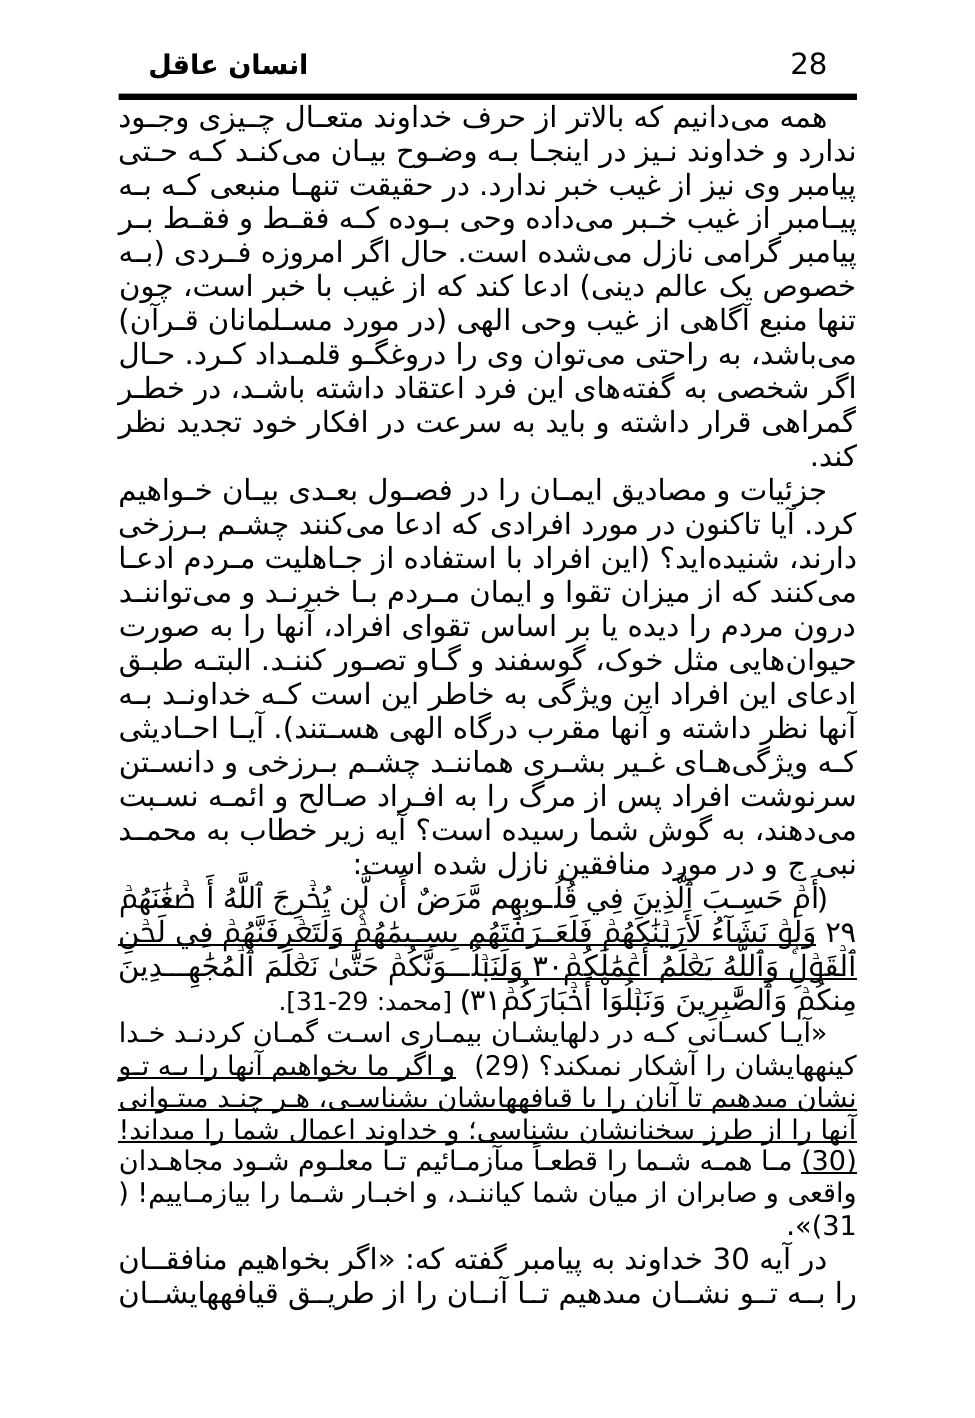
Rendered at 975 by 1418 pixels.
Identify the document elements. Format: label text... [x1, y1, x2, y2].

text ﴿أَمۡ حَسِبَ ٱلَّذِينَ فِي قُلُوبِهِم مَّرَضٌ أَن لَّن يُخۡرِجَ ٱللَّهُ أَضۡغَٰنَهُمۡ٢٩ وَلَوۡ نَشَآءُ لَأَرَيۡنَٰكَهُمۡ فَلَعَرَفۡتَهُم بِسِيمَٰهُمۡۚ وَلَتَعۡرِفَنَّهُمۡ فِي لَحۡنِ ٱلۡقَوۡلِۚ وَٱللَّهُ يَعۡلَمُ أَعۡمَٰلَكُمۡ٣٠ وَلَنَبۡلُوَنَّكُمۡ حَتَّىٰ نَعۡلَمَ ٱلۡمُجَٰهِدِينَ مِنكُمۡ وَٱلصَّٰبِرِينَ وَنَبۡلُوَاْ أَخۡبَارَكُمۡ٣١﴾ [محمد: 29-31]. [118, 881, 857, 1017]
text همه می‌دانیم که بالاتر از حرف خداوند متعال چیزی وجود ندارد و خداوند نیز در اینجا به وضوح بیان می‌کند که حتی پیامبر وی نیز از غیب خبر ندارد. در حقیقت تنها منبعی که به پیامبر از غیب خبر می‌داده وحی بوده که فقط و فقط بر پیامبر گرامی نازل می‌شده است. حال اگر امروزه فردی (به خصوص یک عالم دینی) ادعا کند که از غیب با خبر است، چون تنها منبع آگاهی از غیب وحی الهی (در مورد مسلمانان قرآن) می‌باشد، به راحتی می‌توان وی را دروغگو قلمداد کرد. حال اگر شخصی به گفته‌های این فرد اعتقاد داشته باشد، در خطر گمراهی قرار داشته و باید به سرعت در افکار خود تجدید نظر کند. [118, 100, 857, 473]
text «آیا کسانى که در دلهایشان بیمارى است گمان کردند خدا کینه‏هایشان را آشکار نمى‏کند؟ (29) و اگر ما بخواهیم آنها را به تو نشان مى‏دهیم تا آنان را با قیافه‏هایشان بشناسى، هر چند مى‏توانى آنها را از طرز سخنانشان بشناسى؛ و خداوند اعمال شما را مى‏داند! (30) ما همه شما را قطعاً مى‏آزمائیم تا معلوم شود مجاهدان واقعى و صابران از میان شما کیانند، و اخبار شما را بیازماییم! (31)». [118, 1143, 857, 1243]
text جزئیات و مصادیق ایمان را در فصول بعدی بیان خواهیم کرد. آیا تاکنون در مورد افرادی که ادعا می‌کنند چشم برزخی دارند، شنیده‌اید؟ (این افراد با استفاده از جاهلیت مردم ادعا می‌کنند که از میزان تقوا و ایمان مردم با خبرند و می‌توانند درون مردم را دیده یا بر اساس تقوای افراد، آنها را به صورت حیوان‌هایی مثل خوک، گوسفند و گاو تصور کنند. البته طبق ادعای این افراد این ویژگی به خاطر این است که خداوند به آنها نظر داشته و آنها مقرب درگاه الهی هستند). آیا احادیثی که ویژگی‌های غیر بشری همانند چشم برزخی و دانستن سرنوشت افراد پس از مرگ را به افراد صالح و ائمه نسبت می‌دهند، به گوش شما رسیده است؟ آیه زیر خطاب به محمد نبی ج و در مورد منافقین نازل شده است: [118, 473, 857, 881]
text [118, 1243, 857, 1311]
text «آیا کسانى که در دلهایشان بیمارى است گمان کردند خدا کینه‏هایشان را آشکار نمى‏کند؟ (29) و اگر ما بخواهیم آنها را به تو نشان مى‏دهیم تا آنان را با قیافه‏هایشان بشناسى، هر چند مى‏توانى آنها را از طرز سخنانشان بشناسى؛ و خداوند اعمال شما را مى‏داند! (30) ما همه شما را قطعاً مى‏آزمائیم تا معلوم شود مجاهدان واقعى و صابران از میان شما کیانند، و اخبار شما را بیازماییم! (31)». [118, 1017, 857, 1109]
text «آیا کسانى که در دلهایشان بیمارى است گمان کردند خدا کینه‏هایشان را آشکار نمى‏کند؟ (29) و اگر ما بخواهیم آنها را به تو نشان مى‏دهیم تا آنان را با قیافه‏هایشان بشناسى، هر چند مى‏توانى آنها را از طرز سخنانشان بشناسى؛ و خداوند اعمال شما را مى‏داند! (30) ما همه شما را قطعاً مى‏آزمائیم تا معلوم شود مجاهدان واقعى و صابران از میان شما کیانند، و اخبار شما را بیازماییم! (31)». [118, 1111, 857, 1141]
